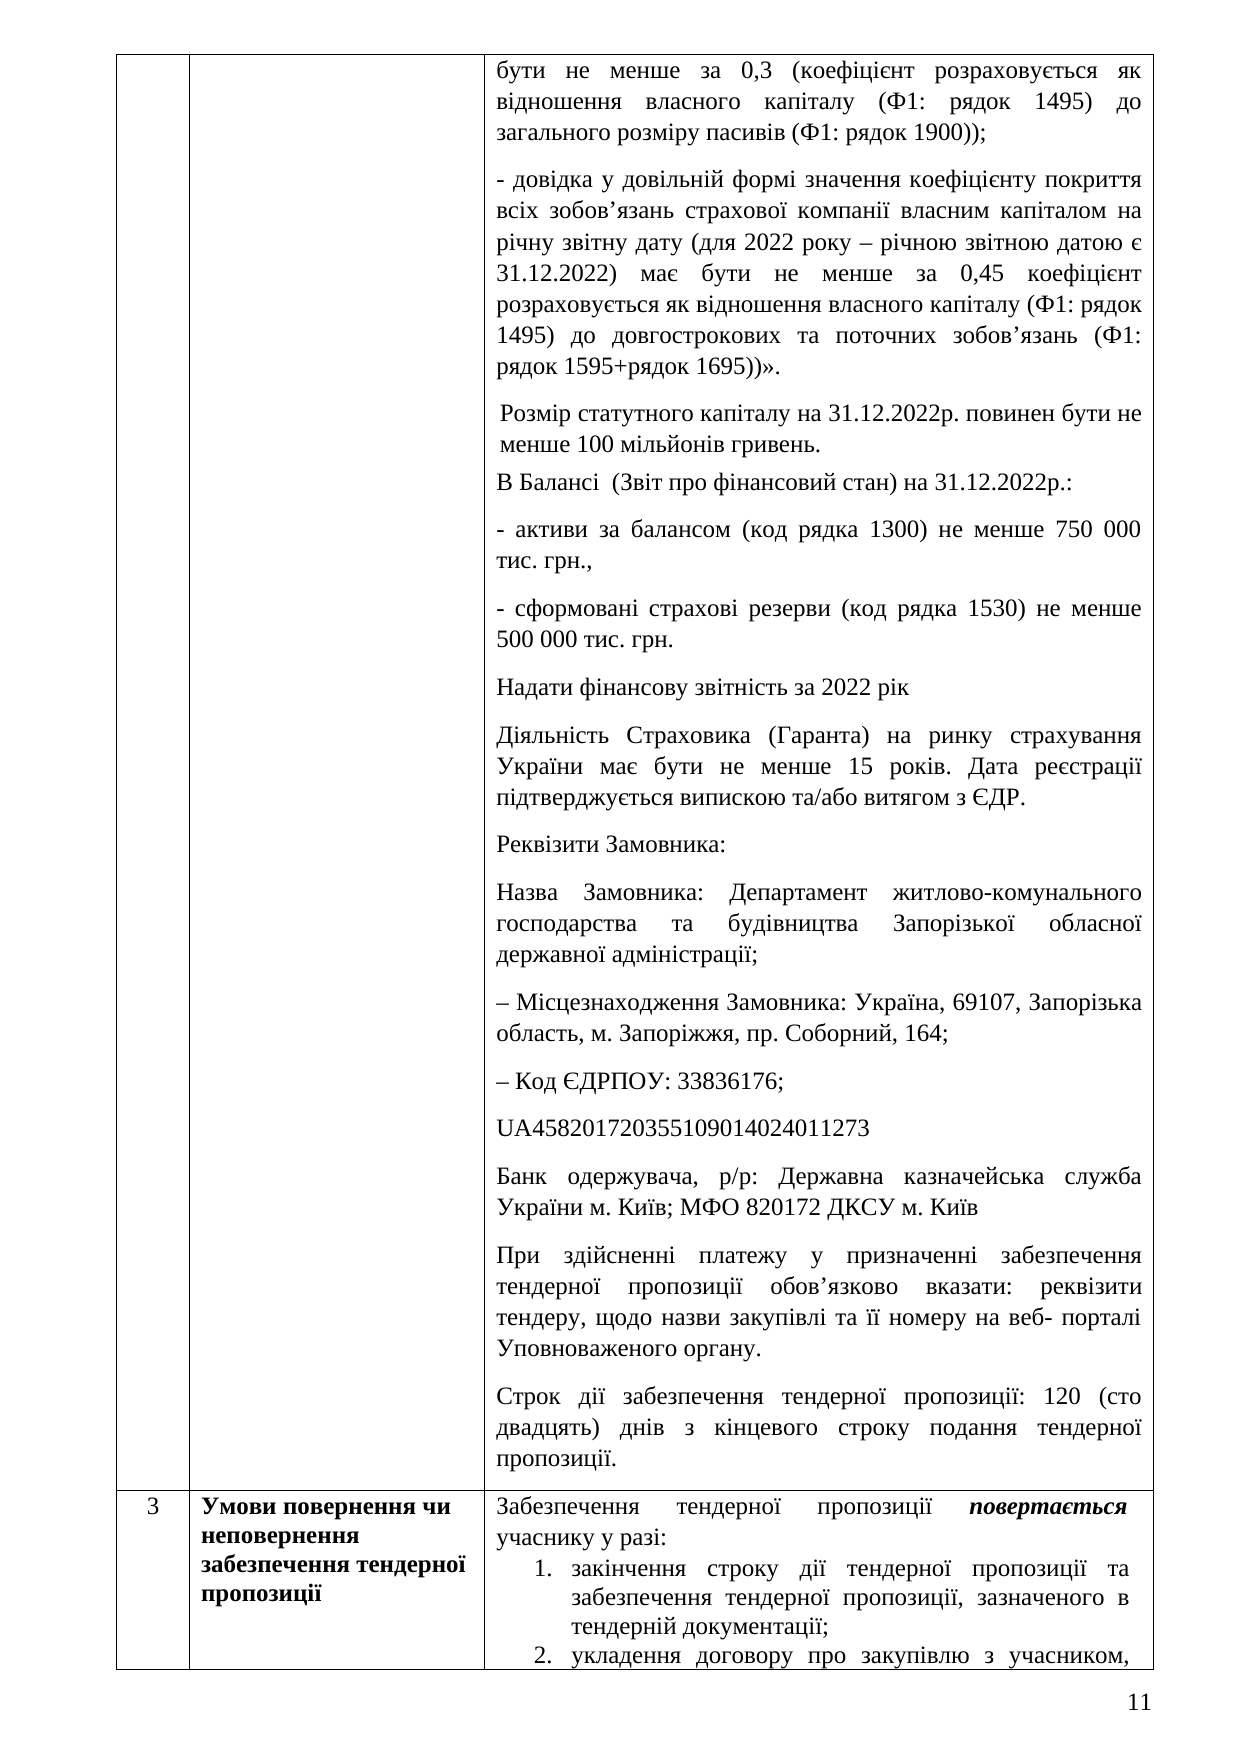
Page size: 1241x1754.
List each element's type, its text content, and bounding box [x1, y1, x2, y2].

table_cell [485, 1491, 1153, 1668]
table_cell 3 [117, 1491, 189, 1668]
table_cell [190, 1491, 484, 1668]
table_cell 2 [117, 55, 189, 1490]
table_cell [485, 55, 1153, 1490]
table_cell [190, 55, 484, 1490]
